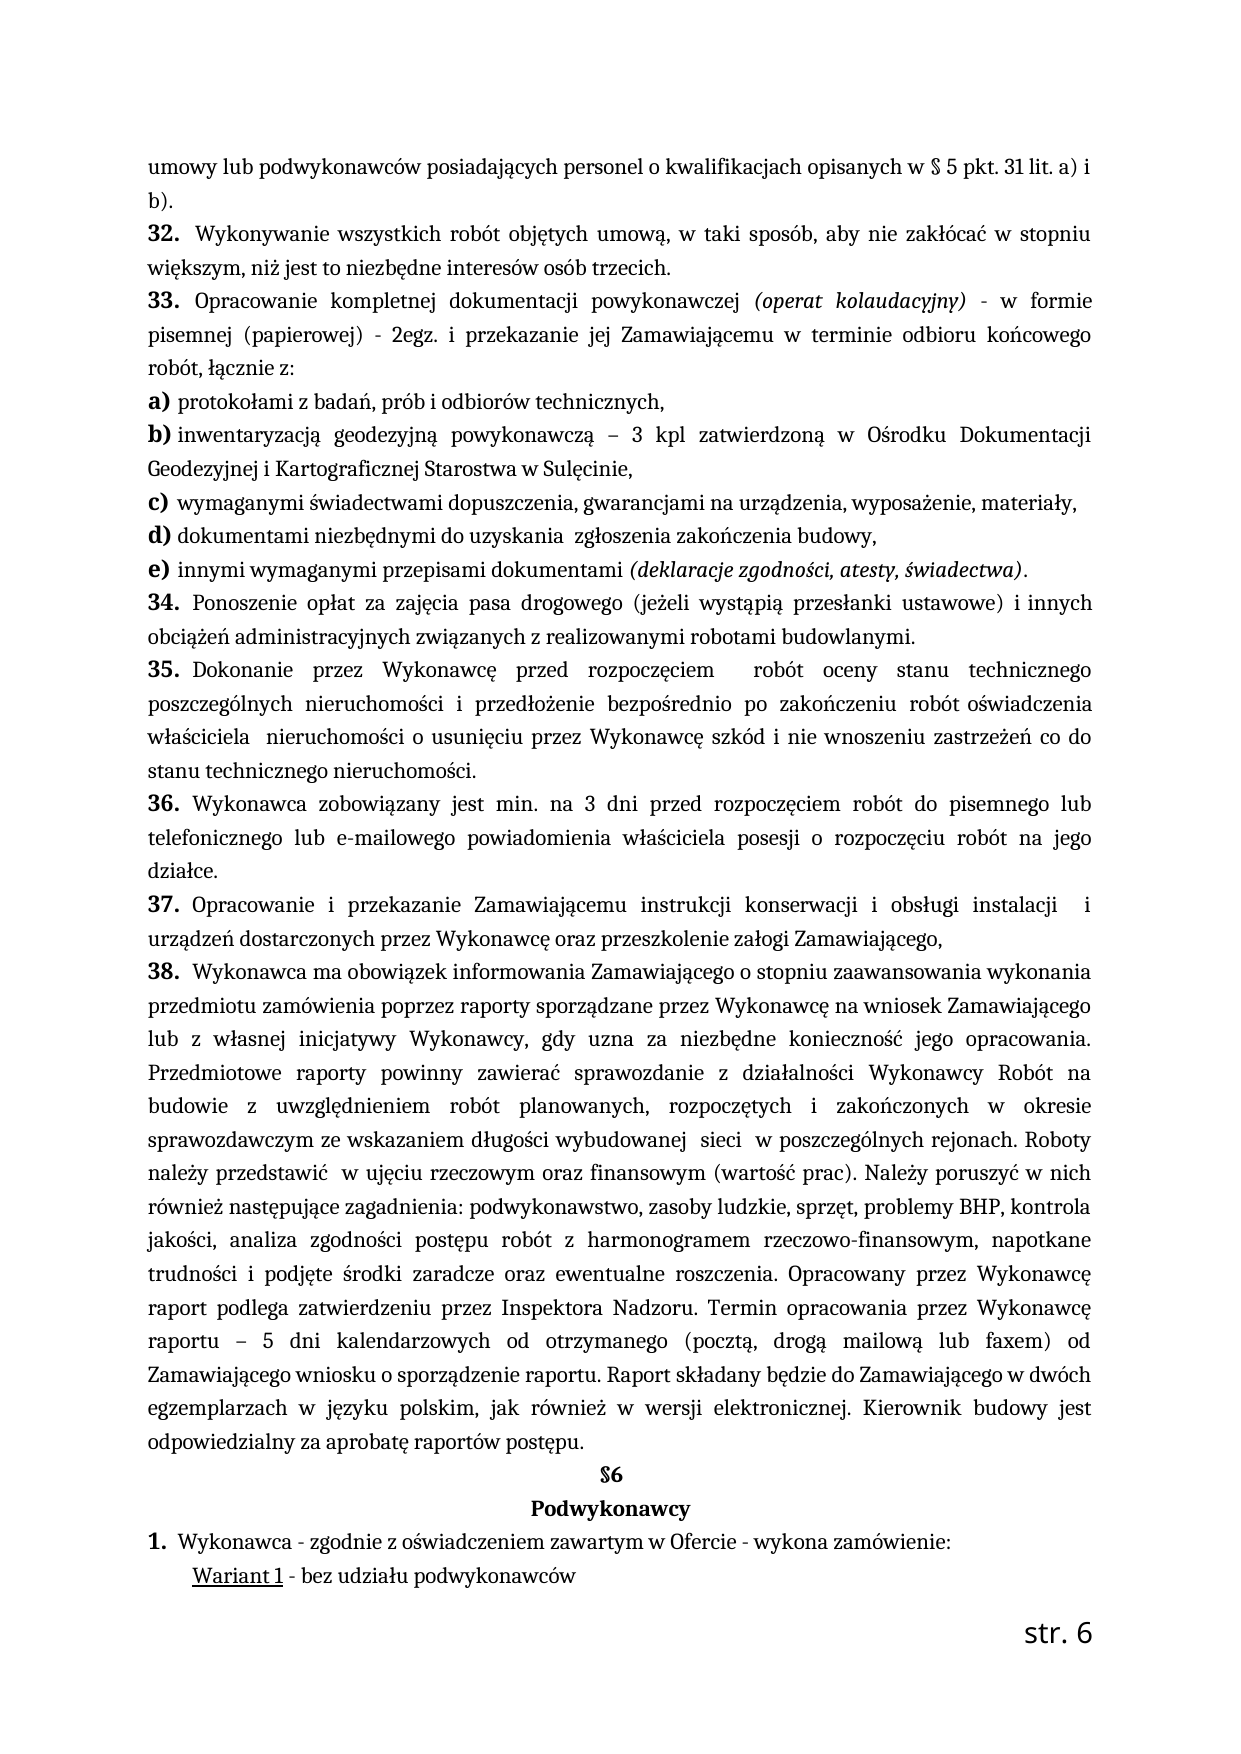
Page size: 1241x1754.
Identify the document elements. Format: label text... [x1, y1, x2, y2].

list Dokonanie przez Wykonawcę przed rozpoczęciem robót oceny stanu technicznego poszczególnych nieruchomości i przedłożenie bezpośrednio po zakończeniu robót oświadczenia właściciela nieruchomości o usunięciu przez Wykonawcę szkód i nie wnoszeniu zastrzeżeń co do stanu technicznego nieruchomości. [148, 651, 1092, 785]
list Wykonawca zobowiązany jest min. na 3 dni przed rozpoczęciem robót do pisemnego lub telefonicznego lub e-mailowego powiadomienia właściciela posesji o rozpoczęciu robót na jego działce. [148, 785, 1092, 886]
list Wykonawca ma obowiązek informowania Zamawiającego o stopniu zaawansowania wykonania przedmiotu zamówienia poprzez raporty sporządzane przez Wykonawcę na wniosek Zamawiającego lub z własnej inicjatywy Wykonawcy, gdy uzna za niezbędne konieczność jego opracowania. Przedmiotowe raporty powinny zawierać sprawozdanie z działalności Wykonawcy Robót na budowie z uwzględnieniem robót planowanych, rozpoczętych i zakończonych w okresie sprawozdawczym ze wskazaniem długości wybudowanej sieci w poszczególnych rejonach. Roboty należy przedstawić w ujęciu rzeczowym oraz finansowym (wartość prac). Należy poruszyć w nich również następujące zagadnienia: podwykonawstwo, zasoby ludzkie, sprzęt, problemy BHP, kontrola jakości, analiza zgodności postępu robót z harmonogramem rzeczowo-finansowym, napotkane trudności i podjęte środki zaradcze oraz ewentualne roszczenia. Opracowany przez Wykonawcę raport podlega zatwierdzeniu przez Inspektora Nadzoru. Termin opracowania przez Wykonawcę raportu – 5 dni kalendarzowych od otrzymanego (pocztą, drogą mailową lub faxem) od Zamawiającego wniosku o sporządzenie raportu. Raport składany będzie do Zamawiającego w dwóch egzemplarzach w języku polskim, jak również w wersji elektronicznej. Kierownik budowy jest odpowiedzialny za aprobatę raportów postępu. [148, 953, 1092, 1456]
text Podwykonawcy [148, 1489, 1074, 1523]
list wymaganymi świadectwami dopuszczenia, gwarancjami na urządzenia, wyposażenie, materiały, [148, 483, 1092, 517]
list Opracowanie i przekazanie Zamawiającemu instrukcji konserwacji i obsługi instalacji i urządzeń dostarczonych przez Wykonawcę oraz przeszkolenie załogi Zamawiającego, [148, 886, 1092, 953]
list protokołami z badań, prób i odbiorów technicznych, [148, 382, 1092, 416]
list inwentaryzacją geodezyjną powykonawczą – 3 kpl zatwierdzoną w Ośrodku Dokumentacji Geodezyjnej i Kartograficznej Starostwa w Sulęcinie, [148, 416, 1092, 483]
list Wykonawca - zgodnie z oświadczeniem zawartym w Ofercie - wykona zamówienie: [148, 1523, 1092, 1556]
list dokumentami niezbędnymi do uzyskania zgłoszenia zakończenia budowy, [148, 517, 1092, 550]
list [148, 148, 1092, 215]
text §6 [148, 1456, 1074, 1489]
list Ponoszenie opłat za zajęcia pasa drogowego (jeżeli wystąpią przesłanki ustawowe) i innych obciążeń administracyjnych związanych z realizowanymi robotami budowlanymi. [148, 584, 1092, 651]
list innymi wymaganymi przepisami dokumentami (deklaracje zgodności, atesty, świadectwa). [148, 550, 1092, 584]
text Wariant 1 - bez udziału podwykonawców [192, 1556, 1092, 1590]
list Wykonywanie wszystkich robót objętych umową, w taki sposób, aby nie zakłócać w stopniu większym, niż jest to niezbędne interesów osób trzecich. [148, 215, 1092, 282]
list Opracowanie kompletnej dokumentacji powykonawczej (operat kolaudacyjny) - w formie pisemnej (papierowej) - 2egz. i przekazanie jej Zamawiającemu w terminie odbioru końcowego robót, łącznie z: [148, 282, 1092, 382]
